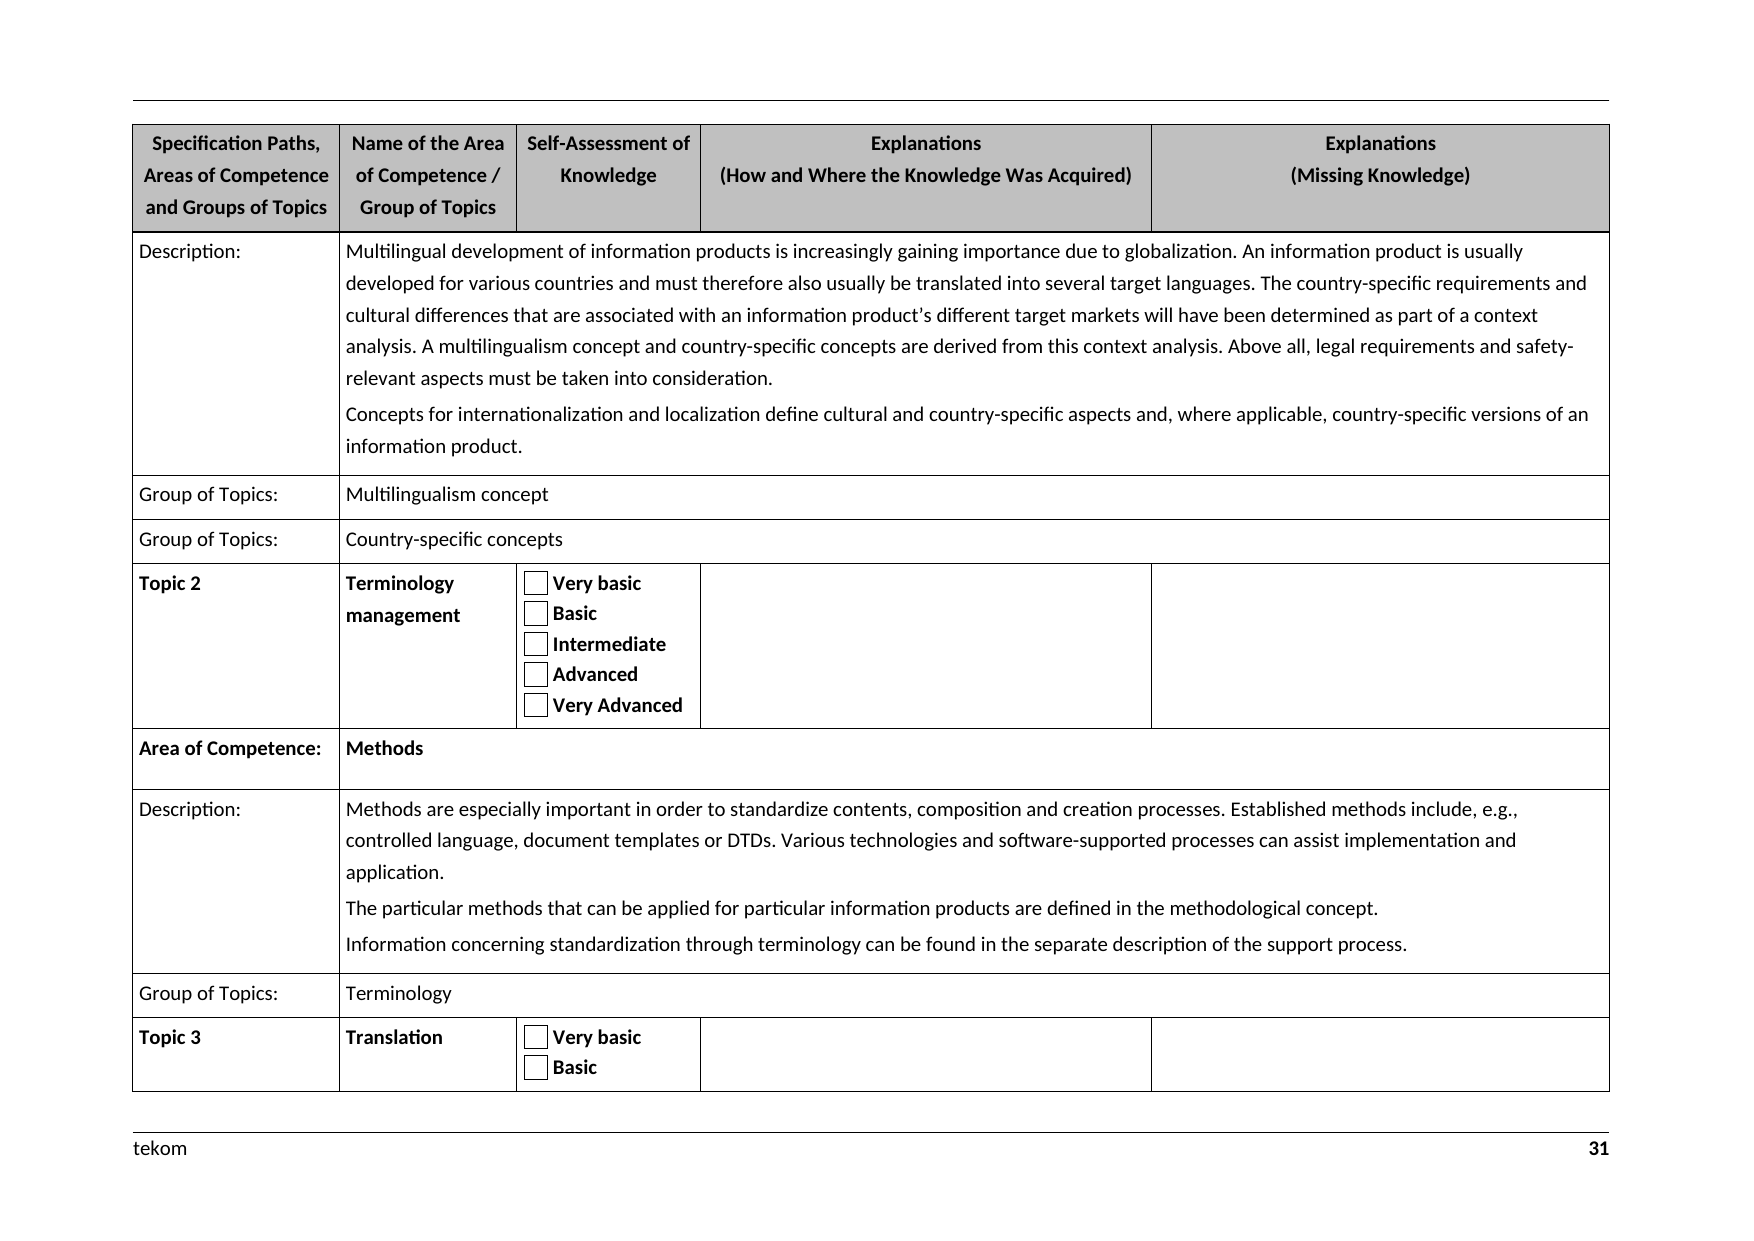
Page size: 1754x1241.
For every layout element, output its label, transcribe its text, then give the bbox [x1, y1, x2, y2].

table_cell Translation processes [340, 1018, 516, 1091]
table_cell [701, 1018, 1151, 1091]
table_header Self-Assessment of Knowledge [517, 125, 700, 231]
table_cell Description: [133, 790, 339, 973]
table_cell Group of Topics: [133, 974, 339, 1017]
table_header Name of the Area of Competence / Group of Topics [340, 125, 516, 231]
table_cell Topic 3 [133, 1018, 339, 1091]
table_cell Very basic Basic Intermediate Advanced Very Advanced [517, 564, 700, 728]
table_cell [1152, 564, 1609, 728]
table_cell Very basic Basic Intermediate Advanced Very Advanced [517, 1018, 700, 1091]
table_cell Terminology management [340, 564, 516, 728]
table_cell Methods are especially important in order to standardize contents, composition and creation processes. Established methods include, e.g., controlled language, document templates or DTDs. Various technologies and software-supported processes can assist implementation and application. The particular methods that can be applied for particular information products are defined in the methodological concept. Information concerning standardization through terminology can be found in the separate description of the support process. [340, 790, 1609, 973]
table_cell [701, 564, 1151, 728]
table_cell Multilingual development of information products is increasingly gaining importance due to globalization. An information product is usually developed for various countries and must therefore also usually be translated into several target languages. The country-specific requirements and cultural differences that are associated with an information product’s different target markets will have been determined as part of a context analysis. A multilingualism concept and country-specific concepts are derived from this context analysis. Above all, legal requirements and safety-relevant aspects must be taken into consideration. Concepts for internationalization and localization define cultural and country-specific aspects and, where applicable, country-specific versions of an information product. [340, 233, 1609, 474]
table_cell Area of Competence: [133, 729, 339, 789]
table_cell Topic 2 [133, 564, 339, 728]
table_cell Methods [340, 729, 1609, 789]
table_cell Group of Topics: [133, 520, 339, 563]
table_cell [1152, 1018, 1609, 1091]
table_cell Description: [133, 233, 339, 474]
table_cell Terminology [340, 974, 1609, 1017]
table_cell Country-specific concepts [340, 520, 1609, 563]
table_header Specification Paths, Areas of Competence and Groups of Topics [133, 125, 339, 231]
table_cell Multilingualism concept [340, 476, 1609, 519]
table_header Explanations (How and Where the Knowledge Was Acquired) [701, 125, 1151, 231]
table_header Explanations (Missing Knowledge) [1152, 125, 1609, 231]
table_cell Group of Topics: [133, 476, 339, 519]
